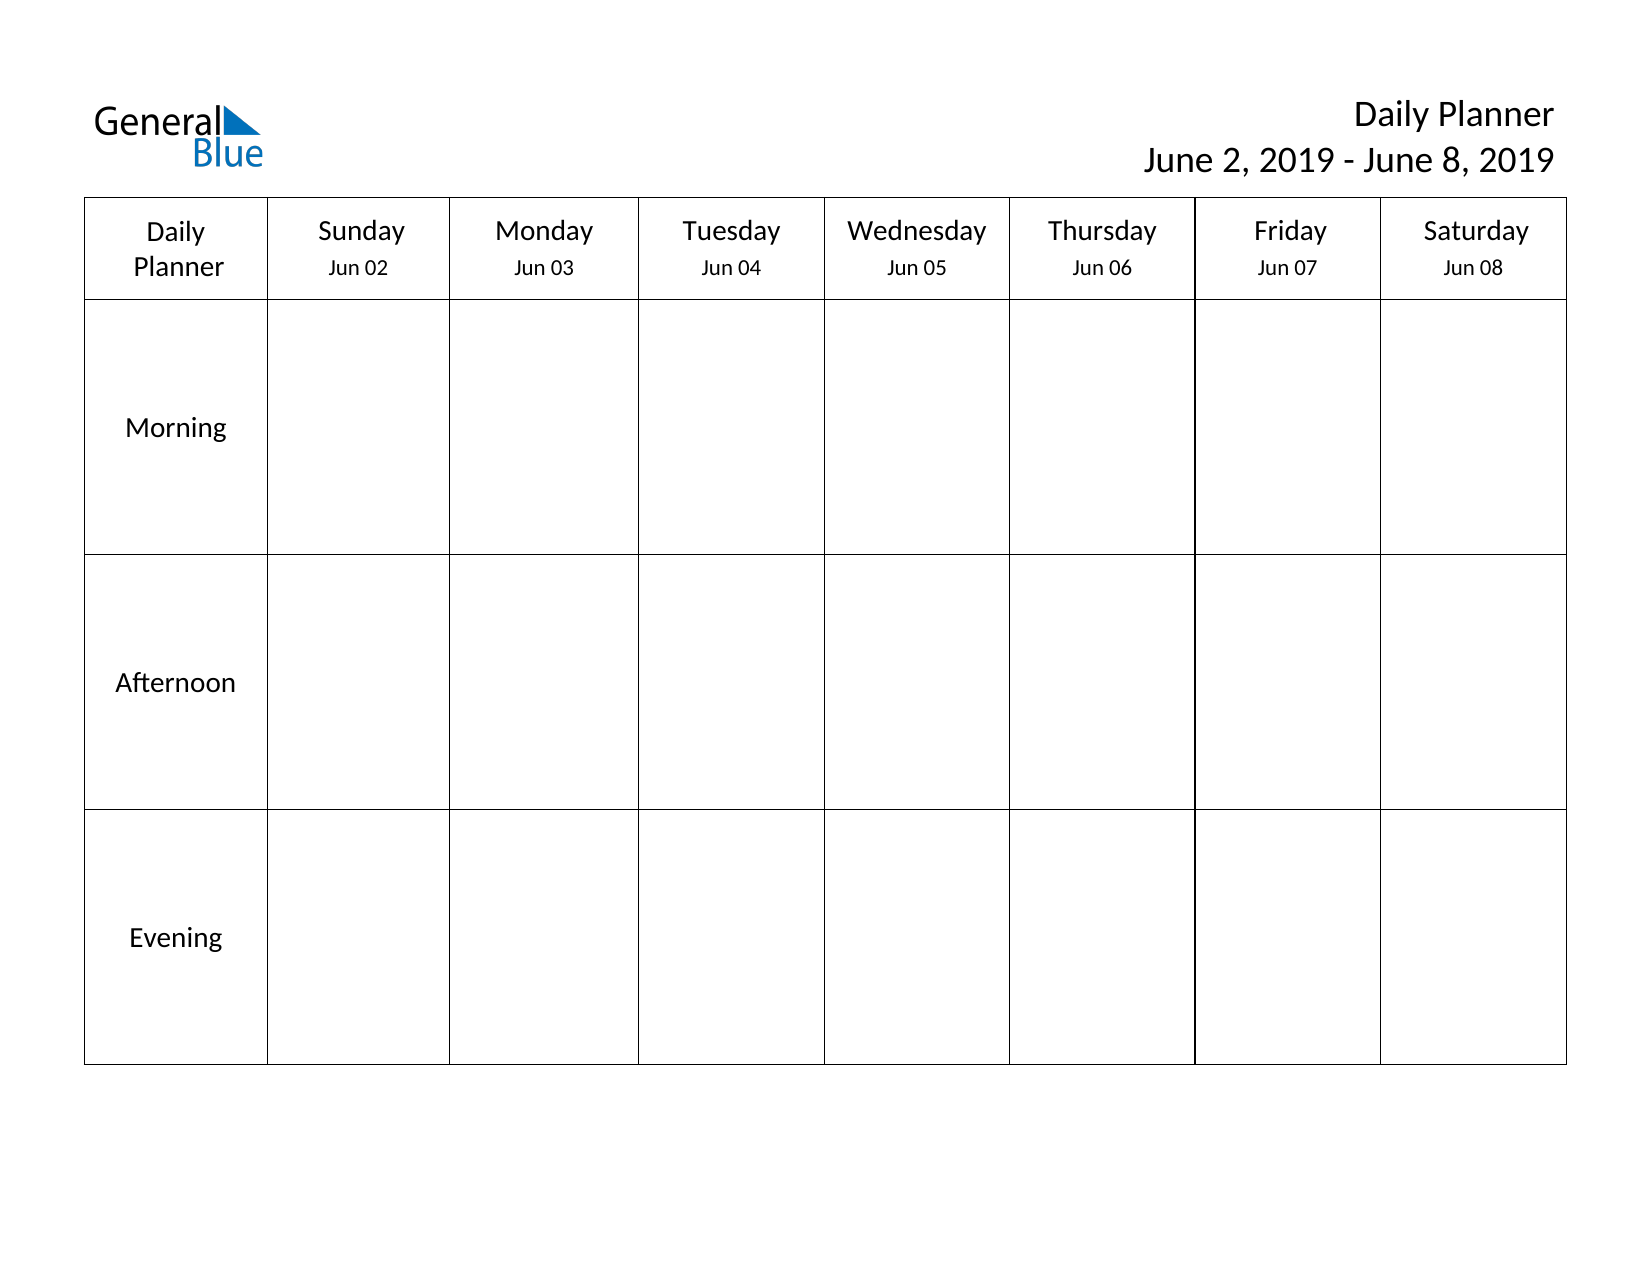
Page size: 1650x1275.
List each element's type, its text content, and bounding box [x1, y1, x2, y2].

table_cell [1196, 555, 1380, 809]
table_cell Tuesday Jun 04 [639, 198, 824, 299]
table_cell [450, 555, 638, 809]
table_cell [1381, 810, 1566, 1064]
table_cell [1381, 300, 1566, 554]
table_cell [268, 555, 449, 809]
table_cell Thursday Jun 06 [1010, 198, 1194, 299]
table_cell [1381, 555, 1566, 809]
table_cell [1196, 810, 1380, 1064]
table_cell Monday Jun 03 [450, 198, 638, 299]
table_cell Evening [85, 810, 267, 1064]
picture [95, 105, 263, 167]
table_cell Afternoon [85, 555, 267, 809]
table_cell [825, 555, 1009, 809]
table_cell [1010, 810, 1194, 1064]
table_cell [268, 300, 449, 554]
table_header Daily Planner June 2, 2019 - June 8, 2019 [449, 75, 1566, 197]
table_cell Morning [85, 300, 267, 554]
table_cell [639, 555, 824, 809]
table_cell Daily Planner [85, 198, 267, 299]
table_cell [825, 810, 1009, 1064]
table_cell [1196, 300, 1380, 554]
table_cell [450, 300, 638, 554]
table_cell [268, 810, 449, 1064]
table_cell [1010, 555, 1194, 809]
table_cell [450, 810, 638, 1064]
table_header [84, 75, 449, 197]
table_cell [639, 810, 824, 1064]
table_cell Friday Jun 07 [1196, 198, 1380, 299]
table_cell [825, 300, 1009, 554]
table_cell Saturday Jun 08 [1381, 198, 1566, 299]
table_cell Sunday Jun 02 [268, 198, 449, 299]
table_cell [639, 300, 824, 554]
table_cell [1010, 300, 1194, 554]
table_cell Wednesday Jun 05 [825, 198, 1009, 299]
